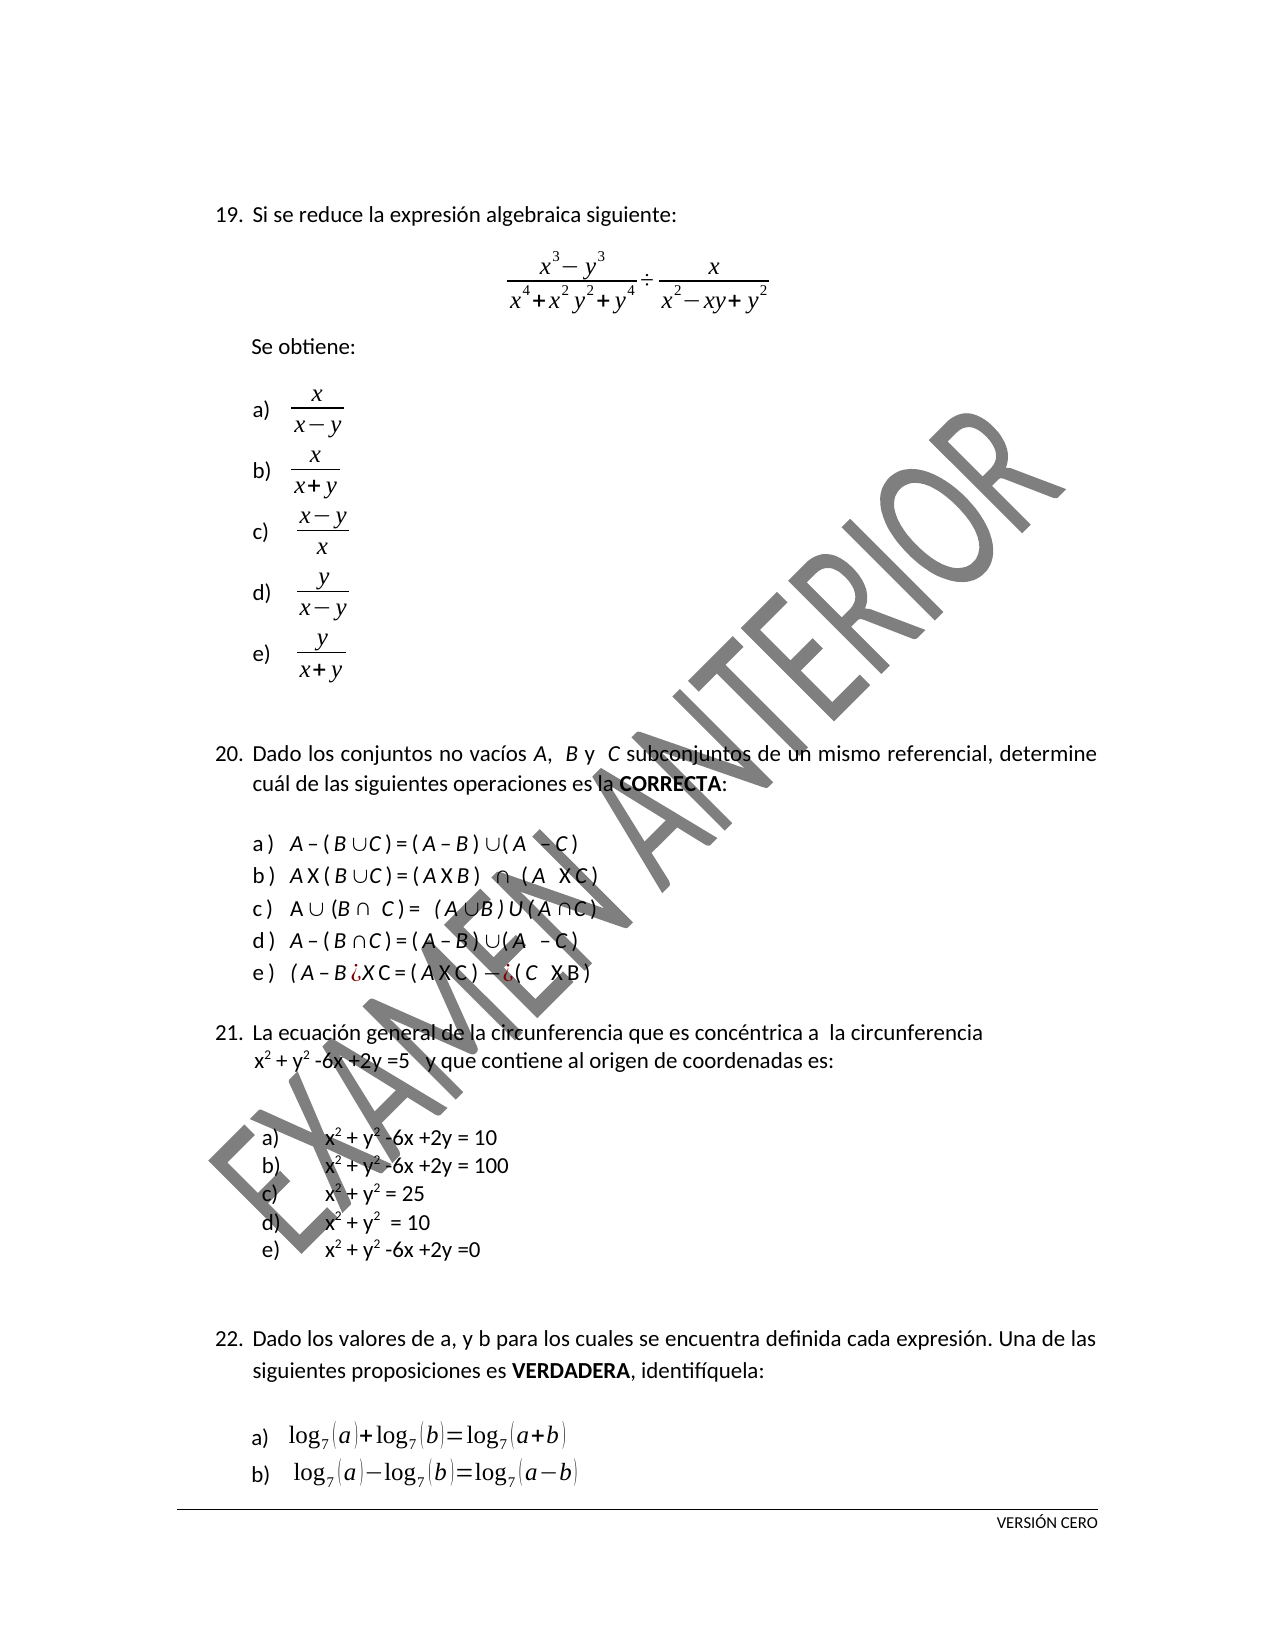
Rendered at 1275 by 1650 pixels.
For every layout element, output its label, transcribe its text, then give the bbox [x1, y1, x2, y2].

text Se obtiene: [177, 332, 1098, 360]
list x2 + y2 = 10 [262, 1208, 1098, 1236]
list A–(BC)=(A–B)(A –C) [252, 829, 1098, 857]
list x2 + y2 -6x +2y = 10 [262, 1123, 1098, 1152]
list x2 + y2 -6x +2y = 100 [262, 1152, 1098, 1179]
list Si se reduce la expresión algebraica siguiente: [215, 201, 1098, 229]
list AX(BC)=(AXB) (A XC) [252, 862, 1098, 890]
list La ecuación general de la circunferencia que es concéntrica a la circunferencia [215, 1018, 1098, 1046]
list Dado los valores de a, y b para los cuales se encuentra definida cada expresión. Una de las siguientes proposiciones es VERDADERA, identifíquela: [215, 1324, 1098, 1384]
text x2 + y2 -6x +2y =5 y que contiene al origen de coordenadas es: [204, 1046, 1098, 1074]
list A (B C)= (AB)U(AC) [252, 894, 1098, 922]
list A–(BC)=(A–B)(A –C) [252, 926, 1098, 954]
list Dado los conjuntos no vacíos A, B y C subconjuntos de un mismo referencial, determine cuál de las siguientes operaciones es la CORRECTA: [215, 739, 1098, 797]
list (A–BXC=(AXC)(C XB) [252, 958, 1098, 986]
list x2 + y2 = 25 [262, 1179, 1098, 1208]
list x2 + y2 -6x +2y =0 [262, 1236, 1098, 1264]
